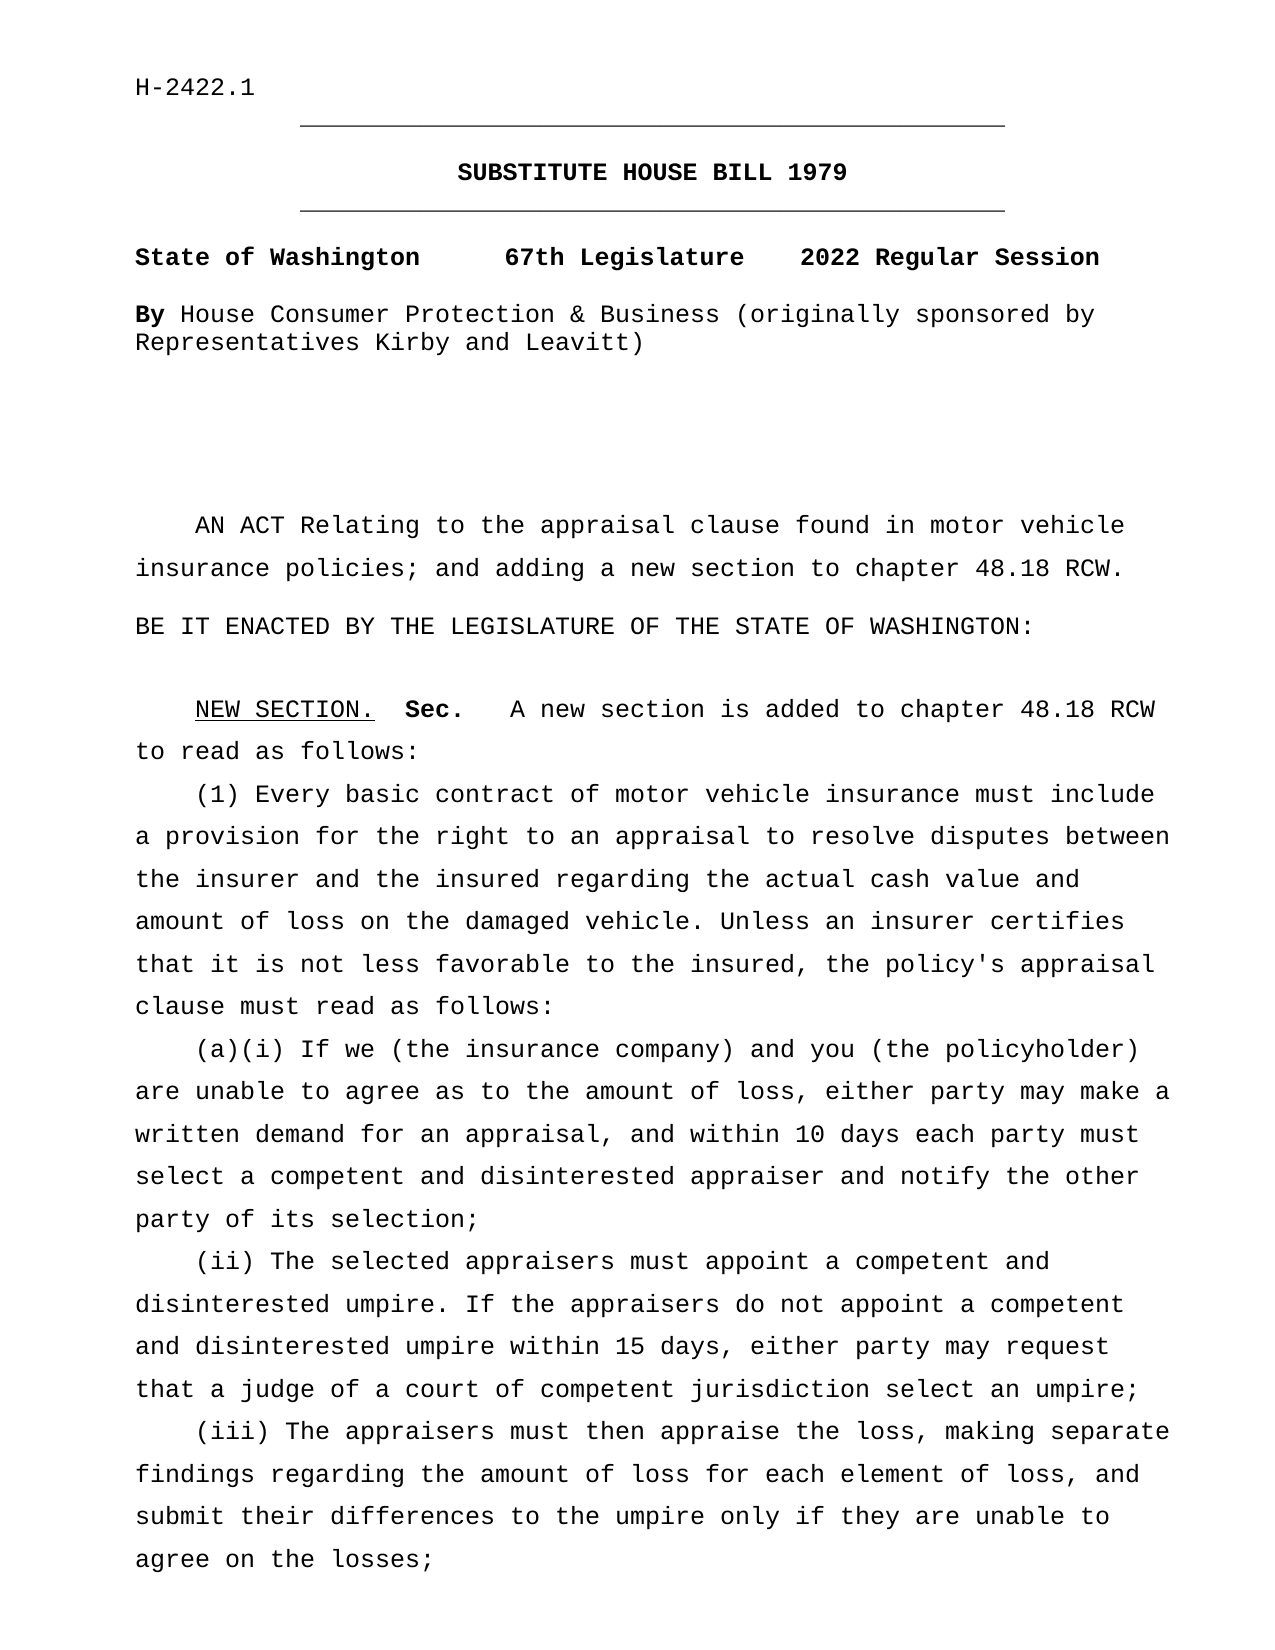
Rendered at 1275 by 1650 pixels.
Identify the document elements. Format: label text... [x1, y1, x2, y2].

text (iii) The appraisers must then appraise the loss, making separate findings regarding the amount of loss for each element of loss, and submit their differences to the umpire only if they are unable to agree on the losses; [135, 1406, 1170, 1576]
text AN ACT Relating to the appraisal clause found in motor vehicle insurance policies; and adding a new section to chapter 48.18 RCW. [135, 500, 1170, 585]
text _______________________________________________ [135, 188, 1170, 217]
text SUBSTITUTE HOUSE BILL 1979 [135, 160, 1170, 188]
text State of Washington 67th Legislature 2022 Regular Session [135, 245, 1170, 273]
text BE IT ENACTED BY THE LEGISLATURE OF THE STATE OF WASHINGTON: [135, 613, 1170, 642]
text (1) Every basic contract of motor vehicle insurance must include a provision for the right to an appraisal to resolve disputes between the insurer and the insured regarding the actual cash value and amount of loss on the damaged vehicle. Unless an insurer certifies that it is not less favorable to the insured, the policy's appraisal clause must read as follows: [135, 768, 1170, 1023]
text NEW SECTION. Sec. A new section is added to chapter 48.18 RCW to read as follows: [135, 683, 1170, 768]
text (a)(i) If we (the insurance company) and you (the policyholder) are unable to agree as to the amount of loss, either party may make a written demand for an appraisal, and within 10 days each party must select a competent and disinterested appraiser and notify the other party of its selection; [135, 1023, 1170, 1236]
text _______________________________________________ [135, 103, 1170, 132]
text H-2422.1 [135, 75, 1170, 103]
text By House Consumer Protection & Business (originally sponsored by Representatives Kirby and Leavitt) [135, 302, 1170, 358]
text (ii) The selected appraisers must appoint a competent and disinterested umpire. If the appraisers do not appoint a competent and disinterested umpire within 15 days, either party may request that a judge of a court of competent jurisdiction select an umpire; [135, 1236, 1170, 1406]
